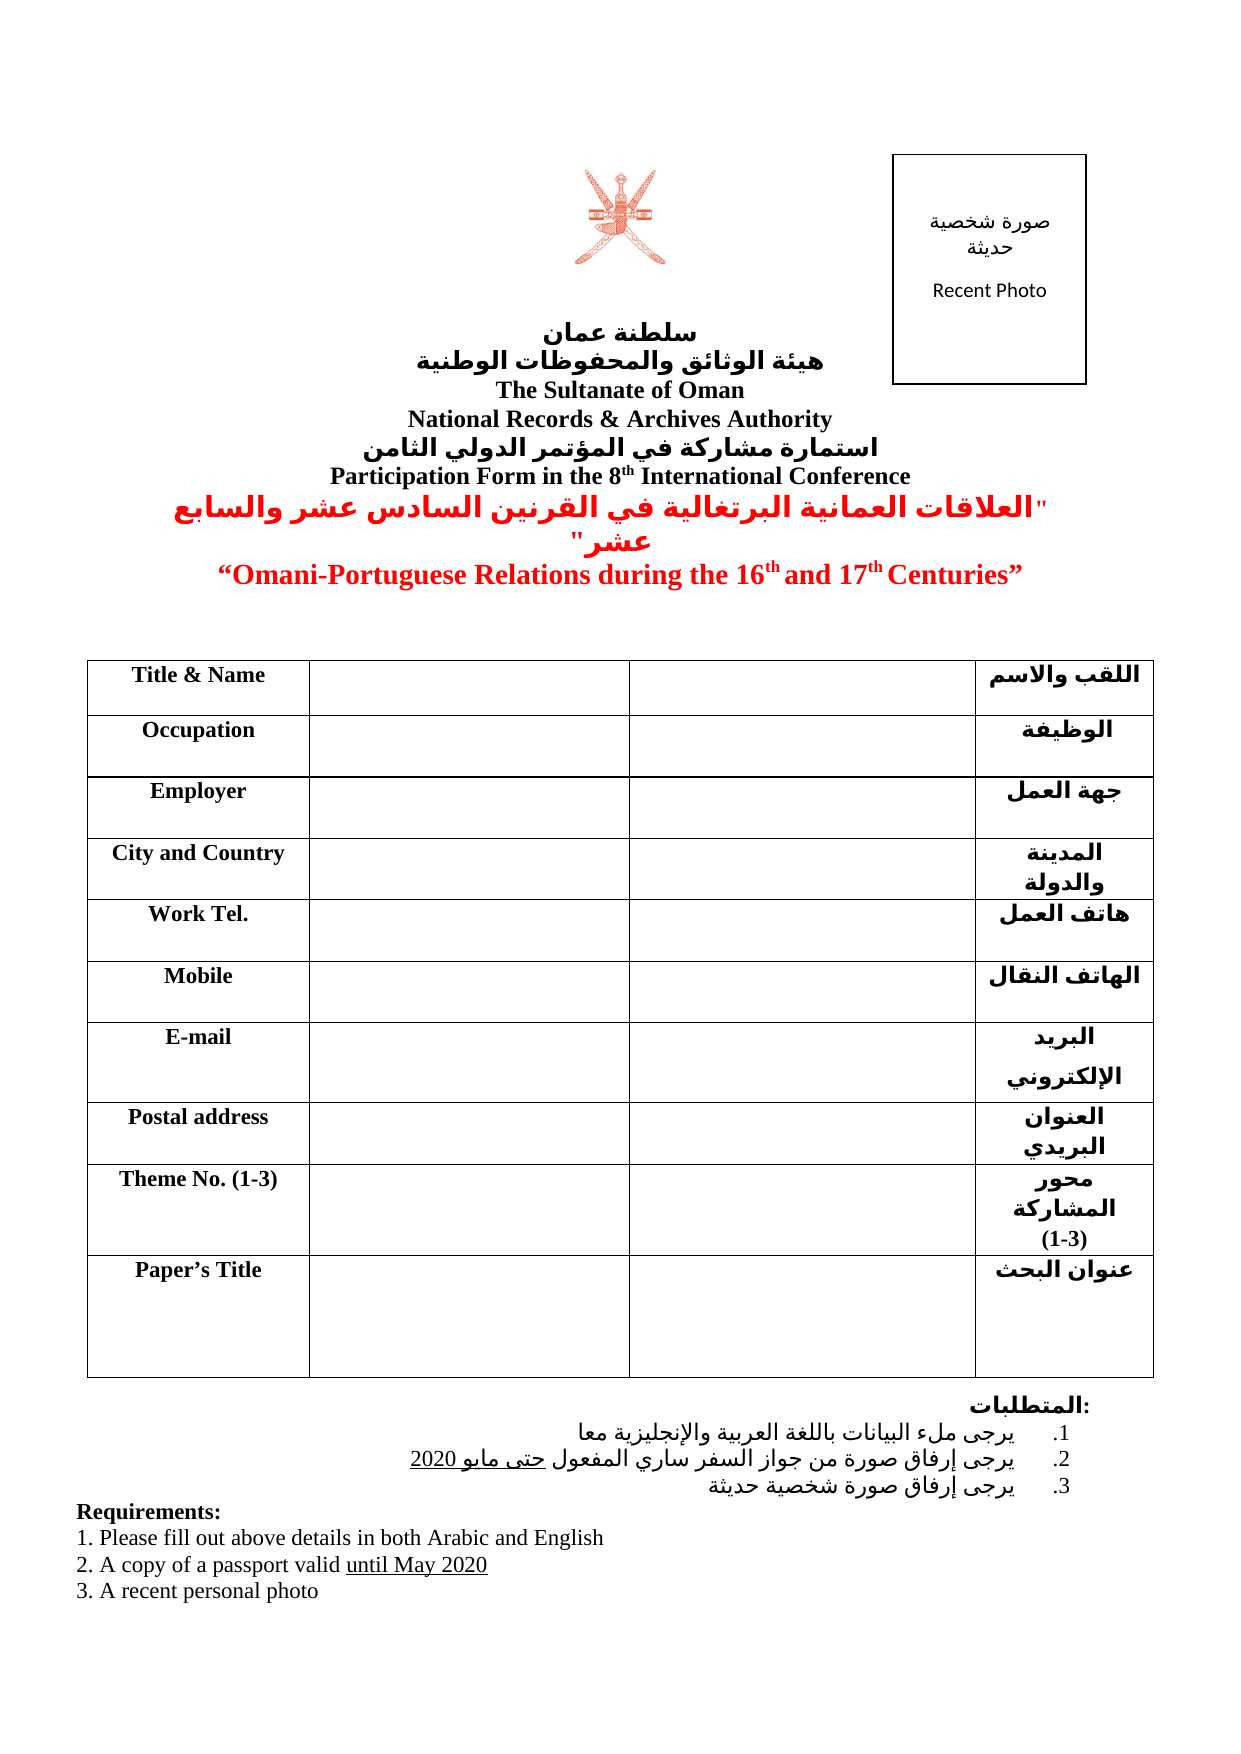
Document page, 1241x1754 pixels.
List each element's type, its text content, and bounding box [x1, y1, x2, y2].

list المتطلبات: [150, 1393, 1090, 1419]
table_cell محور المشاركة (1-3) [976, 1165, 1153, 1255]
table_cell [630, 778, 975, 838]
text “Omani-Portuguese Relations during the 16th and 17th Centuries” [150, 557, 1090, 591]
text استمارة مشاركة في المؤتمر الدولي الثامن [150, 433, 1090, 461]
picture [563, 156, 677, 276]
table_cell [630, 900, 975, 961]
table_cell [630, 1256, 975, 1377]
table_cell عنوان البحث [976, 1256, 1153, 1377]
table_cell [310, 962, 629, 1022]
table_cell [630, 962, 975, 1022]
table_cell [310, 839, 629, 899]
list يرجى إرفاق صورة شخصية حديثة [150, 1472, 1053, 1498]
table_cell Work Tel. [88, 900, 309, 961]
text سلطنة عمان [150, 318, 892, 346]
table_cell [630, 839, 975, 899]
table_header Title & Name [88, 661, 309, 715]
table_cell [310, 1103, 629, 1164]
text هيئة الوثائق والمحفوظات الوطنية [150, 346, 892, 375]
table_cell [310, 1165, 629, 1255]
table_cell Mobile [88, 962, 309, 1022]
table_cell المدينة والدولة [976, 839, 1153, 899]
table_cell [310, 900, 629, 961]
table_cell [310, 1023, 629, 1102]
text Participation Form in the 8th International Conference [150, 461, 1090, 490]
text National Records & Archives Authority [150, 404, 1090, 433]
table_cell العنوان البريدي [976, 1103, 1153, 1164]
table_cell جهة العمل [976, 778, 1153, 838]
table_cell هاتف العمل [976, 900, 1153, 961]
table_cell E-mail [88, 1023, 309, 1102]
table_cell [630, 1165, 975, 1255]
table_cell Occupation [88, 716, 309, 776]
list Requirements: [76, 1498, 1090, 1524]
list 2. A copy of a passport valid until May 2020 [76, 1551, 1090, 1577]
table_cell الهاتف النقال [976, 962, 1153, 1022]
table_cell [630, 1103, 975, 1164]
table_cell City and Country [88, 839, 309, 899]
table_cell [310, 1256, 629, 1377]
table_cell Theme No. (1-3) [88, 1165, 309, 1255]
text The Sultanate of Oman [150, 375, 1090, 404]
table_header اللقب والاسم [976, 661, 1153, 715]
table_cell [310, 778, 629, 838]
table_header [630, 661, 975, 715]
table_cell البريد الإلكتروني [976, 1023, 1153, 1102]
table_cell [630, 1023, 975, 1102]
table_cell Postal address [88, 1103, 309, 1164]
table_cell الوظيفة [976, 716, 1153, 776]
table_cell Employer [88, 778, 309, 838]
table_cell [310, 716, 629, 776]
table_header [310, 661, 629, 715]
list يرجى ملء البيانات باللغة العربية والإنجليزية معا [150, 1419, 1053, 1445]
list 1. Please fill out above details in both Arabic and English [76, 1524, 1090, 1551]
list يرجى إرفاق صورة من جواز السفر ساري المفعول حتى مايو 2020 [150, 1445, 1053, 1472]
text "العلاقات العمانية البرتغالية في القرنين السادس عشر والسابع عشر" [131, 490, 1090, 557]
table_cell Paper’s Title [88, 1256, 309, 1377]
list 3. A recent personal photo [76, 1577, 1090, 1603]
table_cell [630, 716, 975, 776]
